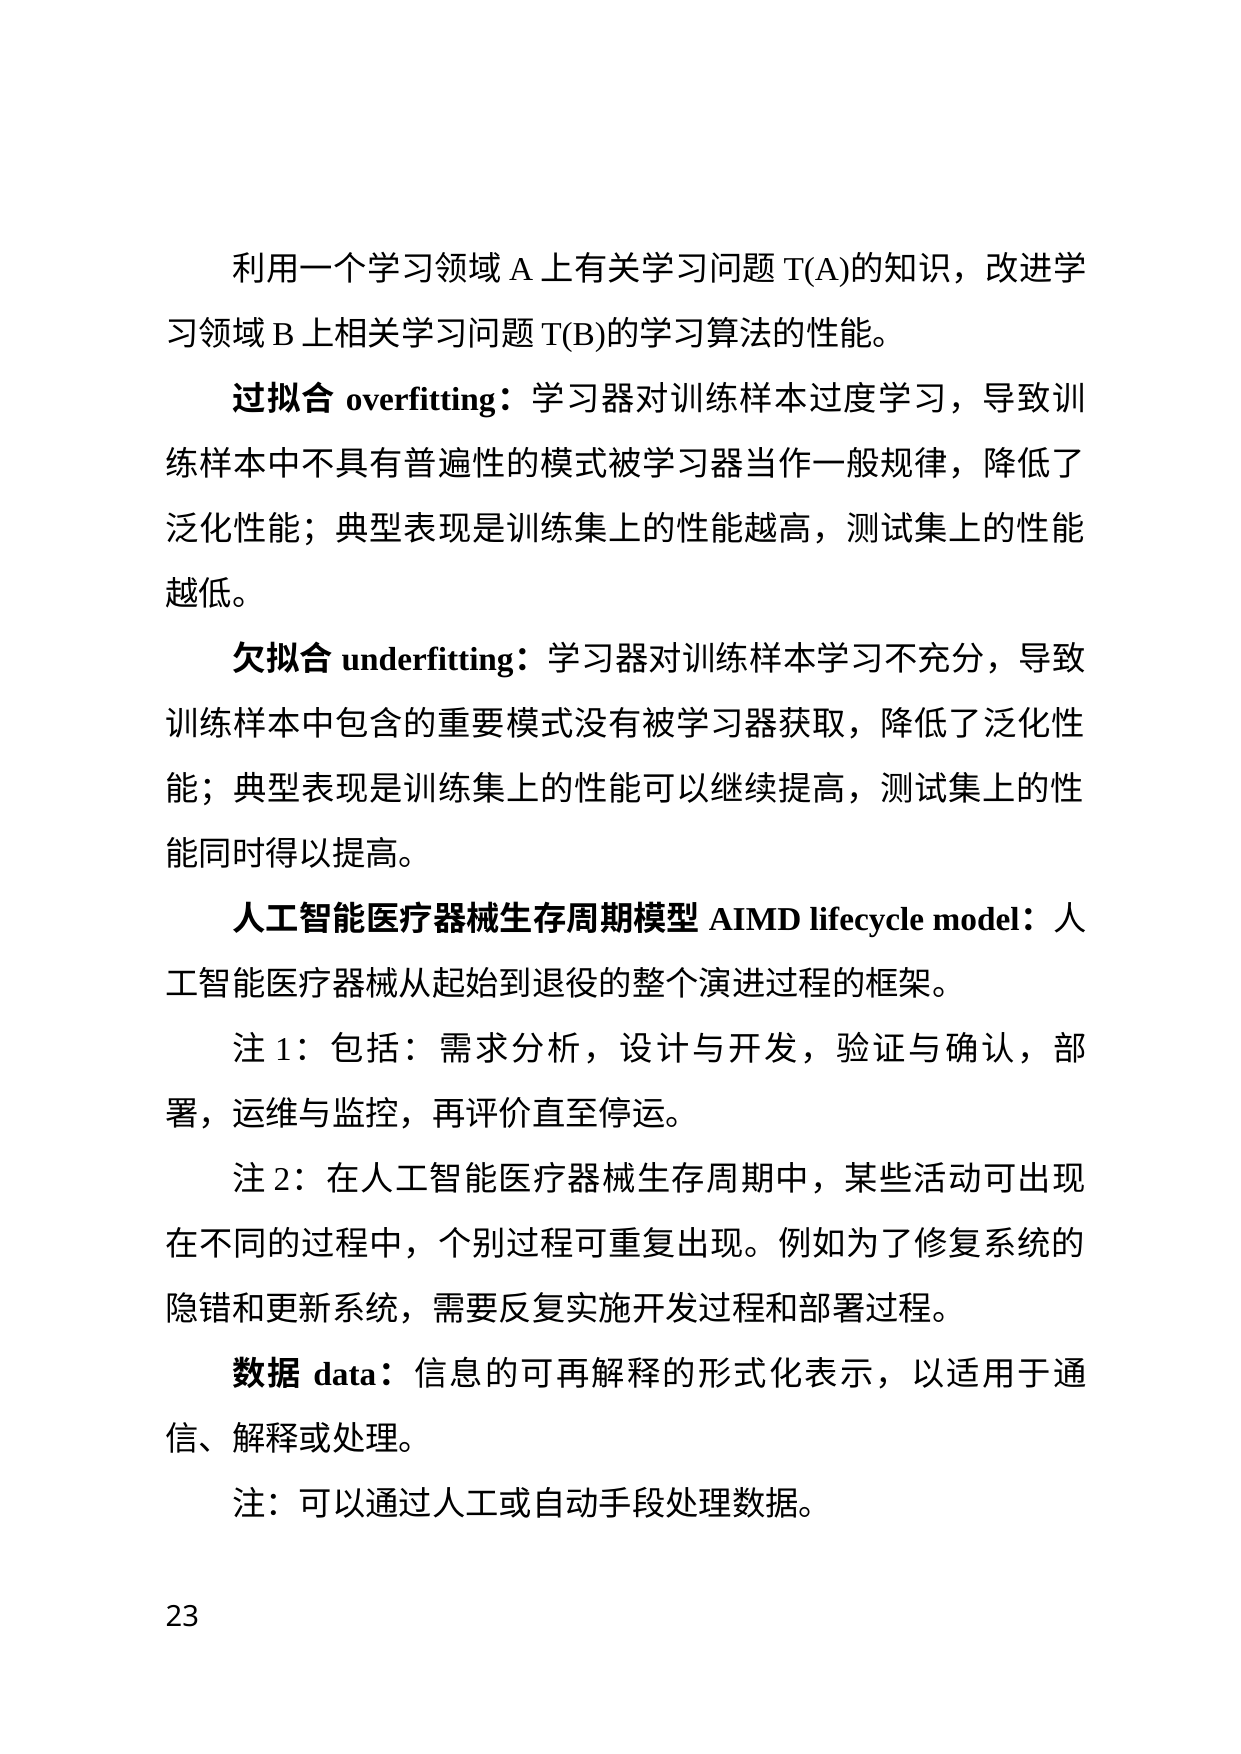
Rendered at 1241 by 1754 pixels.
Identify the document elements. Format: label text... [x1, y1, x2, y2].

text 利用一个学习领域A上有关学习问题T(A)的知识，改进学习领域B上相关学习问题T(B)的学习算法的性能。 [165, 233, 1087, 363]
text 注2：在人工智能医疗器械生存周期中，某些活动可出现在不同的过程中，个别过程可重复出现。例如为了修复系统的隐错和更新系统，需要反复实施开发过程和部署过程。 [165, 1143, 1087, 1338]
text 过拟合 overfitting：学习器对训练样本过度学习，导致训练样本中不具有普遍性的模式被学习器当作一般规律，降低了泛化性能；典型表现是训练集上的性能越高，测试集上的性能越低。 [165, 363, 1087, 623]
text 注1：包括：需求分析，设计与开发，验证与确认，部署，运维与监控，再评价直至停运。 [165, 1013, 1087, 1143]
text 注：可以通过人工或自动手段处理数据。 [165, 1468, 1087, 1533]
text 欠拟合 underfitting：学习器对训练样本学习不充分，导致训练样本中包含的重要模式没有被学习器获取，降低了泛化性能；典型表现是训练集上的性能可以继续提高，测试集上的性能同时得以提高。 [165, 623, 1087, 883]
text 人工智能医疗器械生存周期模型 AIMD lifecycle model：人工智能医疗器械从起始到退役的整个演进过程的框架。 [165, 883, 1087, 1013]
text 数据 data：信息的可再解释的形式化表示，以适用于通信、解释或处理。 [165, 1338, 1087, 1468]
